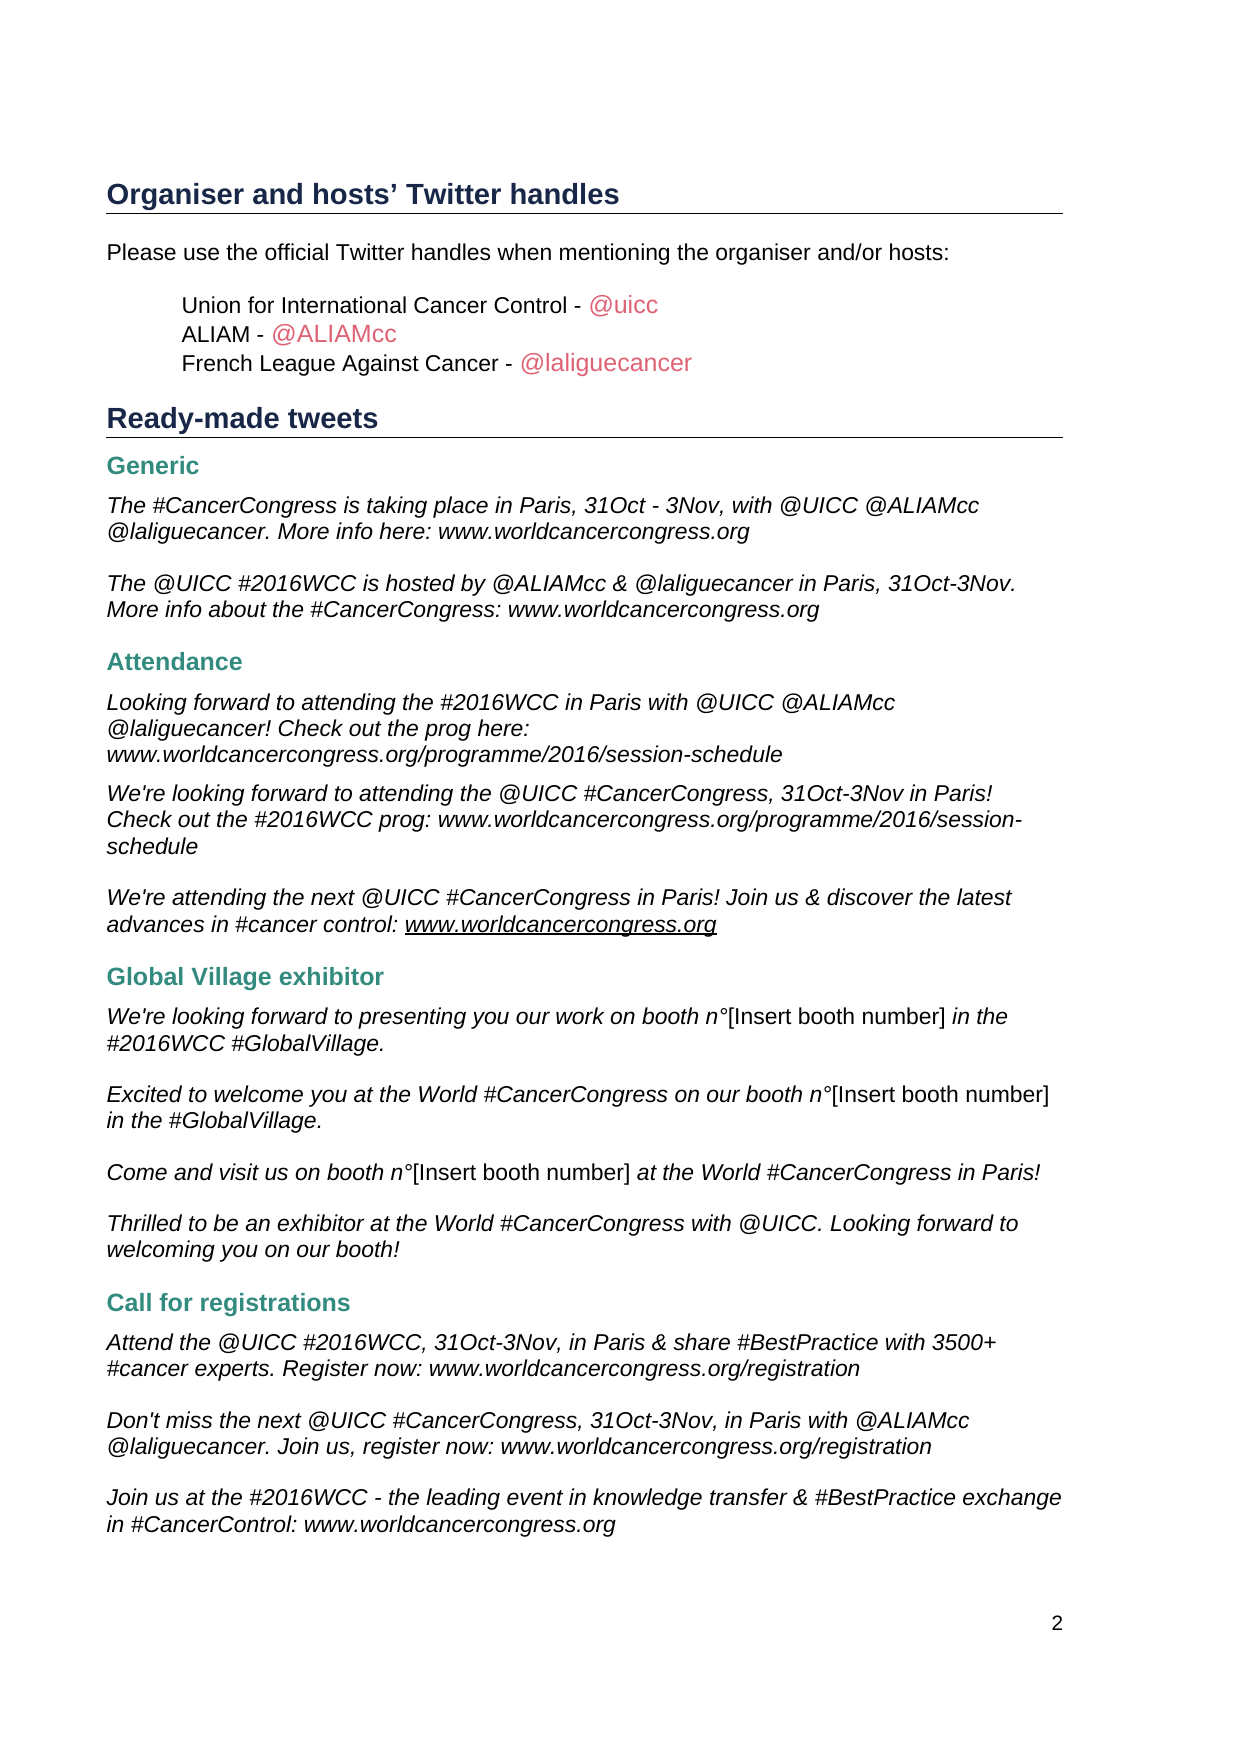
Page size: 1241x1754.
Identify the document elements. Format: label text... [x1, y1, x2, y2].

subtitle Global Village exhibitor [106, 962, 1063, 991]
text The @UICC #2016WCC is hosted by @ALIAMcc & @laliguecancer in Paris, 31Oct-3Nov. More info about the #CancerCongress: www.worldcancercongress.org [106, 569, 1063, 622]
text We're looking forward to attending the @UICC #CancerCongress, 31Oct-3Nov in Paris! Check out the #2016WCC prog: www.worldcancercongress.org/programme/2016/session-schedule [106, 780, 1063, 859]
text We're attending the next @UICC #CancerCongress in Paris! Join us & discover the latest advances in #cancer control: www.worldcancercongress.org [106, 884, 1063, 937]
text Don't miss the next @UICC #CancerCongress, 31Oct-3Nov, in Paris with @ALIAMcc @laliguecancer. Join us, register now: www.worldcancercongress.org/registration [106, 1407, 1063, 1459]
text Excited to welcome you at the World #CancerCongress on our booth n°[Insert booth number] in the #GlobalVillage. [106, 1081, 1063, 1133]
subtitle Looking forward to attending the #2016WCC in Paris with @UICC @ALIAMcc @laliguecancer! Check out the prog here: www.worldcancercongress.org/programme/2016/session-schedule [106, 688, 1063, 768]
text Come and visit us on booth n°[Insert booth number] at the World #CancerCongress in Paris! [106, 1158, 1063, 1185]
subtitle Generic [106, 451, 1063, 479]
subtitle Call for registrations [106, 1288, 1063, 1316]
text Union for International Cancer Control - @uicc ALIAM - @ALIAMcc French League Against Cancer - @laliguecancer [181, 290, 1063, 376]
text Thrilled to be an exhibitor at the World #CancerCongress with @UICC. Looking forward to welcoming you on our booth! [106, 1210, 1063, 1263]
text Please use the official Twitter handles when mentioning the organiser and/or hosts: [106, 239, 1063, 265]
text Attend the @UICC #2016WCC, 31Oct-3Nov, in Paris & share #BestPractice with 3500+ #cancer experts. Register now: www.worldcancercongress.org/registration [106, 1329, 1063, 1382]
text The #CancerCongress is taking place in Paris, 31Oct - 3Nov, with @UICC @ALIAMcc @laliguecancer. More info here: www.worldcancercongress.org [106, 492, 1063, 544]
text Organiser and hosts’ Twitter handles [106, 177, 1063, 213]
subtitle Attendance [106, 647, 1063, 676]
text We're looking forward to presenting you our work on booth n°[Insert booth number] in the #2016WCC #GlobalVillage. [106, 1003, 1063, 1056]
text Join us at the #2016WCC - the leading event in knowledge transfer & #BestPractice exchange in #CancerControl: www.worldcancercongress.org [106, 1484, 1063, 1537]
subtitle Ready-made tweets [106, 401, 1063, 437]
